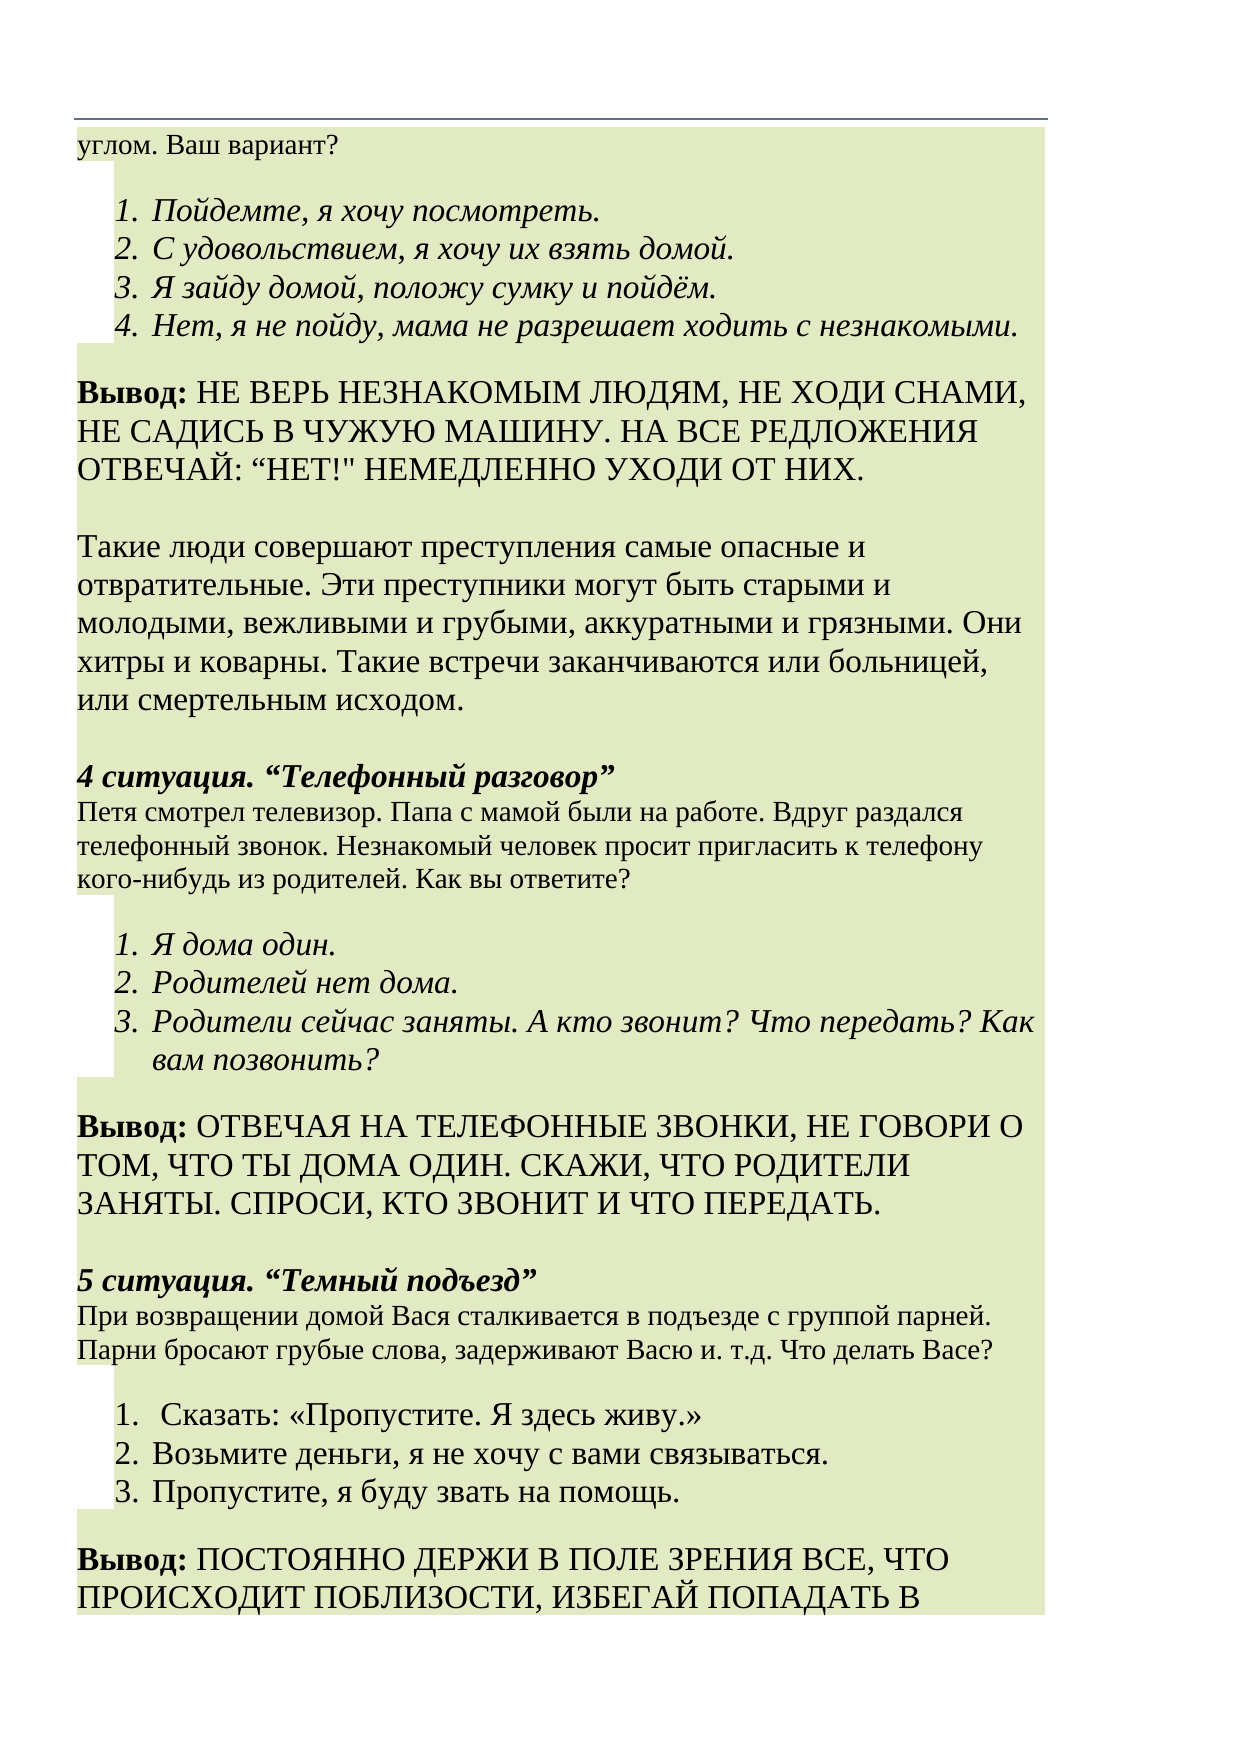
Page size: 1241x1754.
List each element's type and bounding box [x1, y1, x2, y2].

table_header [74, 120, 1048, 1623]
